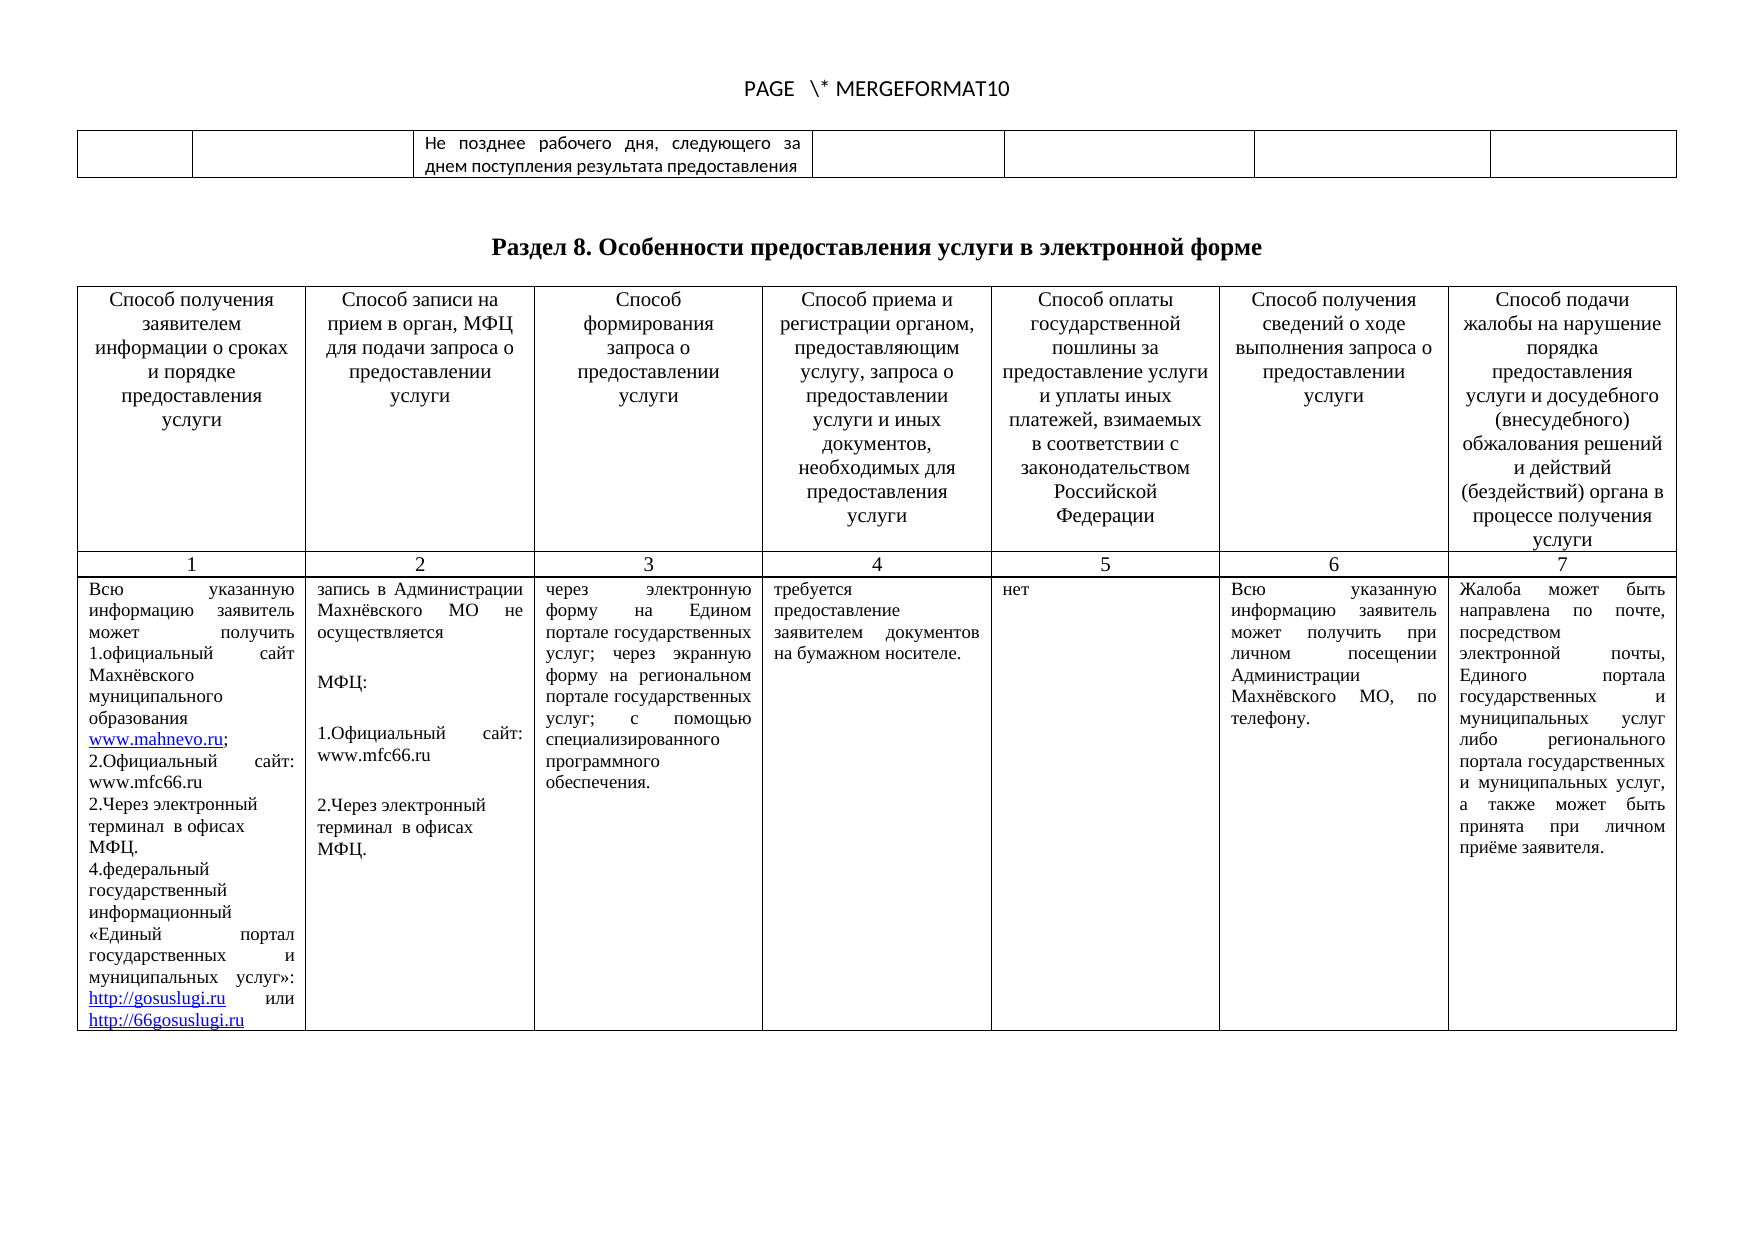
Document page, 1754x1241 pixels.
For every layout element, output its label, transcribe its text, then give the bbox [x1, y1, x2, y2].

text Раздел 8. Особенности предоставления услуги в электронной форме [89, 232, 1665, 260]
table_cell 5 [992, 552, 1219, 576]
table_cell Жалоба может быть направлена по почте, посредством электронной почты, Единого портала государственных и муниципальных услуг либо регионального портала государственных и муниципальных услуг, а также может быть принята при личном приёме заявителя. [1449, 578, 1676, 1030]
table_header Способ формирования запроса о предоставлении услуги [535, 287, 762, 551]
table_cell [193, 131, 413, 177]
table_cell 3 [535, 552, 762, 576]
table_cell - [1491, 131, 1676, 177]
table_header Способ оплаты государственной пошлины за предоставление услуги и уплаты иных платежей, взимаемых в соответствии с законодательством Российской Федерации [992, 287, 1219, 551]
table_header Способ получения заявителем информации о сроках и порядке предоставления услуги [78, 287, 305, 551]
table_cell 1 [78, 552, 305, 576]
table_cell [813, 131, 1004, 177]
table_cell через электронную форму на Едином портале государственных услуг; через экранную форму на региональном портале государственных услуг; с помощью специализированного программного обеспечения. [535, 578, 762, 1030]
table_header Способ подачи жалобы на нарушение порядка предоставления услуги и досудебного (внесудебного) обжалования решений и действий (бездействий) органа в процессе получения услуги [1449, 287, 1676, 551]
table_header Способ получения сведений о ходе выполнения запроса о предоставлении услуги [1220, 287, 1448, 551]
table_cell 7 [1449, 552, 1676, 576]
table_cell 2 [306, 552, 534, 576]
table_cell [1005, 131, 1254, 177]
table_cell требуется предоставление заявителем документов на бумажном носителе. [763, 578, 991, 1030]
table_header Способ приема и регистрации органом, предоставляющим услугу, запроса о предоставлении услуги и иных документов, необходимых для предоставления услуги [763, 287, 991, 551]
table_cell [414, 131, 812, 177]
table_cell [1255, 131, 1490, 177]
table_cell 4 [78, 131, 192, 177]
table_cell Всю указанную информацию заявитель может получить при личном посещении Администрации Махнёвского МО, по телефону. [1220, 578, 1448, 1030]
table_cell Всю указанную информацию заявитель может получить 1.официальный сайт Махнёвского муниципального образования www.mahnevo.ru; 2.Официальный сайт: www.mfc66.ru 2.Через электронный терминал в офисах МФЦ. 4.федеральный государственный информационный «Единый портал государственных и муниципальных услуг»: http://gosuslugi.ru или http://66gosuslugi.ru [78, 578, 305, 1030]
table_cell 4 [763, 552, 991, 576]
table_cell нет [992, 578, 1219, 1030]
table_cell запись в Администрации Махнёвского МО не осуществляется МФЦ: 1.Официальный сайт: www.mfc66.ru 2.Через электронный терминал в офисах МФЦ. [306, 578, 534, 1030]
table_header Способ записи на прием в орган, МФЦ для подачи запроса о предоставлении услуги [306, 287, 534, 551]
table_cell 6 [1220, 552, 1448, 576]
